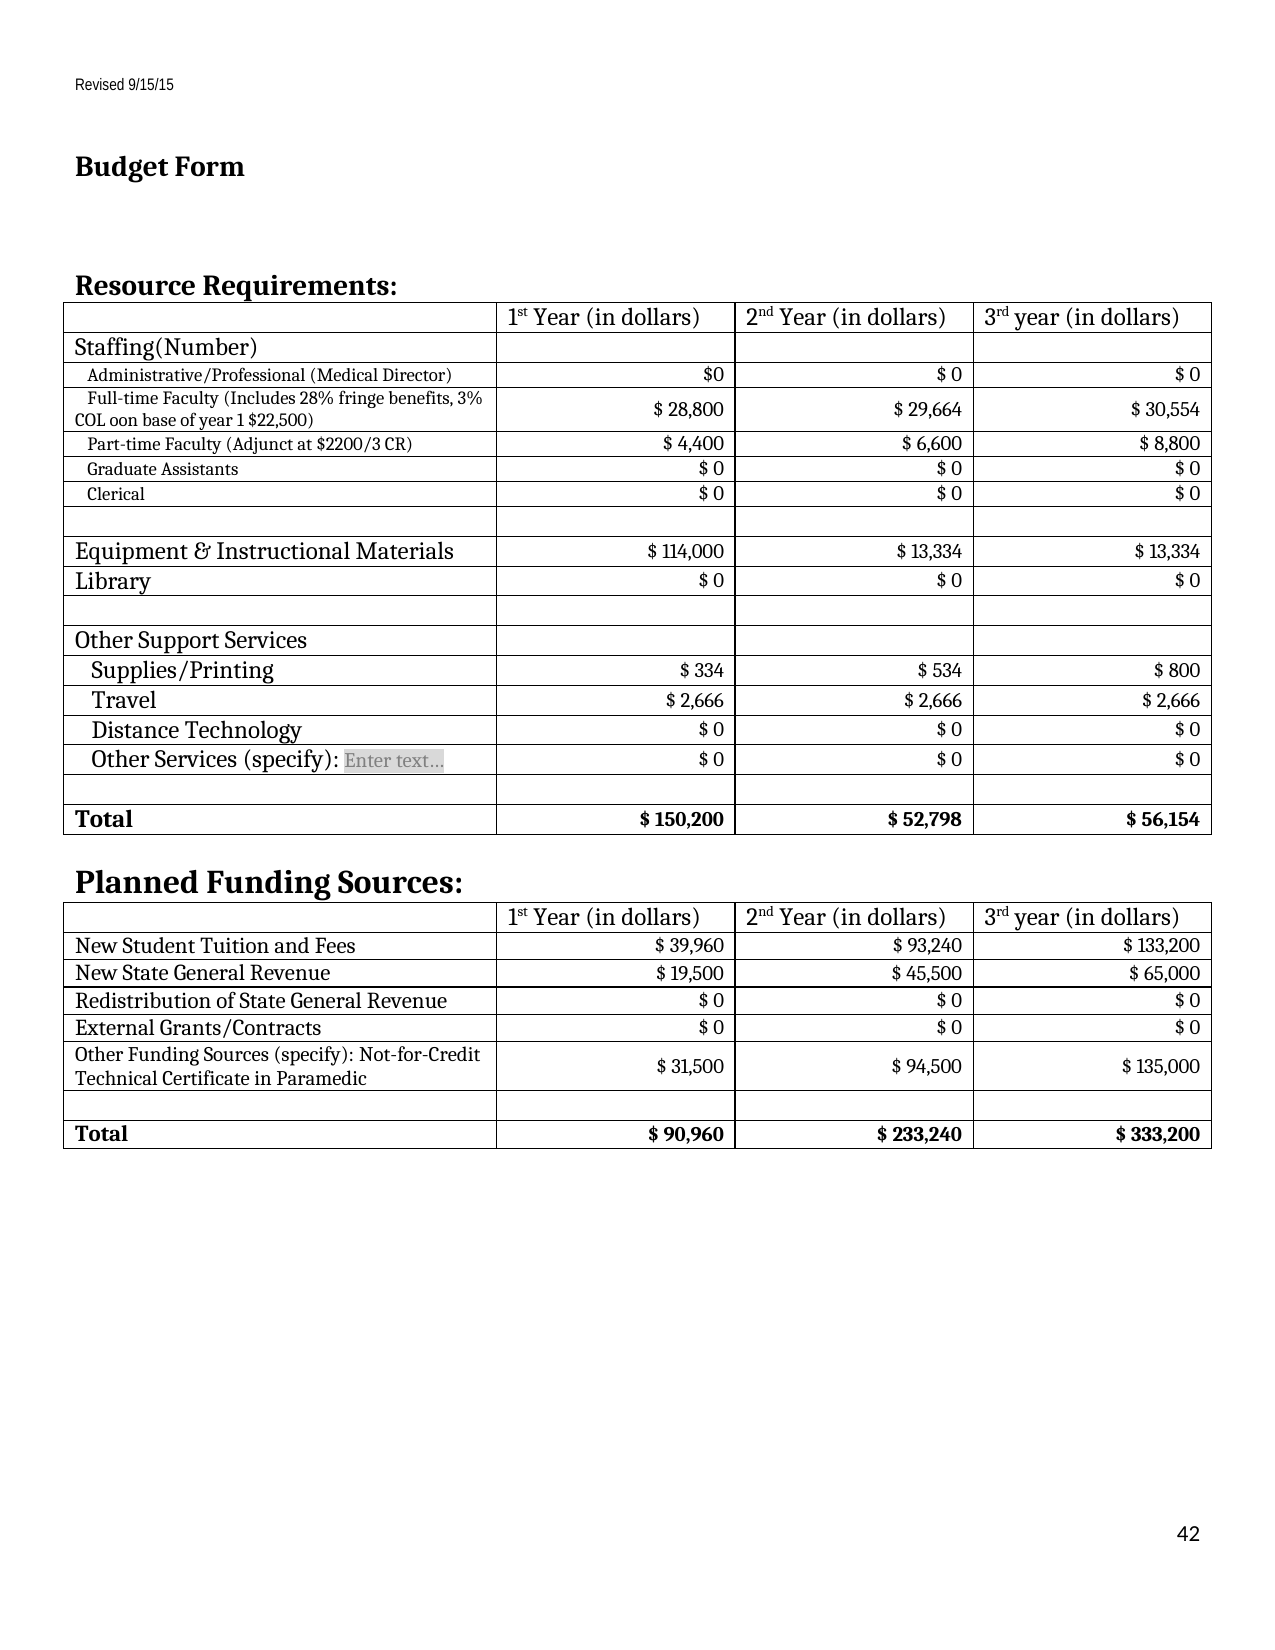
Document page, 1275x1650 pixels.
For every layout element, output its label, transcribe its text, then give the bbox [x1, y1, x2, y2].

table_cell [64, 775, 496, 804]
table_cell $ [497, 1121, 734, 1147]
table_cell $ [497, 933, 734, 959]
table_cell $ [974, 960, 1211, 986]
table_cell $ [974, 933, 1211, 959]
table_cell Other Support Services [64, 626, 496, 655]
table_cell Total [64, 805, 496, 834]
table_cell $ [736, 482, 973, 506]
table_cell [497, 1091, 734, 1120]
table_cell Full-time Faculty (Includes 28% fringe benefits, 3% COL oon base of year 1 $22,500) [64, 388, 496, 431]
table_cell $ [736, 432, 973, 456]
table_header [64, 303, 496, 332]
table_cell $ [974, 988, 1211, 1014]
table_cell [64, 596, 496, 625]
table_cell [497, 596, 734, 625]
table_cell New Student Tuition and Fees [64, 933, 496, 959]
table_cell [64, 1091, 496, 1120]
table_cell [736, 1091, 973, 1120]
table_cell $ [497, 988, 734, 1014]
table_cell $ [497, 482, 734, 506]
table_cell $ [497, 686, 734, 714]
table_cell Equipment & Instructional Materials [64, 537, 496, 566]
table_cell $ [736, 745, 973, 774]
table_cell $ [736, 933, 973, 959]
table_cell $ [497, 567, 734, 595]
table_cell $ [974, 537, 1211, 566]
table_cell $ [736, 457, 973, 481]
table_header 1st Year (in dollars) [497, 903, 734, 932]
table_cell $ [974, 1042, 1211, 1090]
table_cell $ [974, 805, 1211, 834]
table_cell $ [497, 960, 734, 986]
text Planned Funding Sources: [75, 835, 1200, 902]
table_cell $ [736, 1042, 973, 1090]
table_cell $ [497, 363, 734, 387]
table_cell $ [736, 363, 973, 387]
table_cell $ [497, 537, 734, 566]
table_cell $ [497, 388, 734, 431]
table_cell $ [974, 716, 1211, 744]
table_cell Clerical [64, 482, 496, 506]
table_cell $ [497, 432, 734, 456]
table_cell $ [736, 960, 973, 986]
table_cell [974, 775, 1211, 804]
table_cell $ [736, 537, 973, 566]
table_cell $ [736, 1015, 973, 1041]
table_cell [64, 507, 496, 536]
table_cell [497, 626, 734, 655]
table_cell Staffing(Number) [64, 333, 496, 362]
table_cell Redistribution of State General Revenue [64, 988, 496, 1014]
table_cell [736, 775, 973, 804]
table_cell Travel [64, 686, 496, 714]
table_cell [974, 333, 1211, 362]
table_cell Supplies/Printing [64, 656, 496, 685]
table_cell Graduate Assistants [64, 457, 496, 481]
table_cell [736, 596, 973, 625]
table_cell New State General Revenue [64, 960, 496, 986]
table_header 2nd Year (in dollars) [736, 303, 973, 332]
table_cell Total [64, 1121, 496, 1147]
table_cell Part-time Faculty (Adjunct at $2200/3 CR) [64, 432, 496, 456]
table_header 3rd year (in dollars) [974, 903, 1211, 932]
table_cell $ [736, 805, 973, 834]
table_cell $ [736, 686, 973, 714]
table_cell $ [497, 656, 734, 685]
table_header 3rd year (in dollars) [974, 303, 1211, 332]
table_cell [974, 596, 1211, 625]
table_cell [974, 626, 1211, 655]
table_cell [497, 775, 734, 804]
text Resource Requirements: [75, 269, 1200, 302]
table_cell $ [974, 1015, 1211, 1041]
table_cell $ [497, 457, 734, 481]
text Budget Form [75, 150, 1200, 183]
table_cell [497, 333, 734, 362]
table_cell [974, 507, 1211, 536]
table_cell $ [974, 363, 1211, 387]
table_cell $ [497, 805, 734, 834]
table_cell External Grants/Contracts [64, 1015, 496, 1041]
table_cell $ [974, 457, 1211, 481]
table_cell $ [736, 567, 973, 595]
table_cell [974, 1091, 1211, 1120]
table_header 2nd Year (in dollars) [736, 903, 973, 932]
table_cell $ [974, 388, 1211, 431]
table_cell $ [736, 388, 973, 431]
table_cell $ [974, 1121, 1211, 1147]
table_cell [736, 626, 973, 655]
table_cell $ [497, 1042, 734, 1090]
table_cell $ [736, 1121, 973, 1147]
table_cell $ [974, 567, 1211, 595]
table_cell $ [736, 656, 973, 685]
table_header 1st Year (in dollars) [497, 303, 734, 332]
table_cell $ [497, 1015, 734, 1041]
table_cell $ [974, 482, 1211, 506]
table_cell Other Services (specify): [64, 745, 496, 774]
table_cell $ [497, 716, 734, 744]
table_cell $ [974, 656, 1211, 685]
table_cell Other Funding Sources (specify): [64, 1042, 496, 1090]
table_cell $ [736, 716, 973, 744]
table_header [64, 903, 496, 932]
table_cell $ [974, 745, 1211, 774]
table_cell [497, 507, 734, 536]
table_cell $ [497, 745, 734, 774]
table_cell Library [64, 567, 496, 595]
table_cell Administrative/Professional (Medical Director) [64, 363, 496, 387]
table_cell Distance Technology [64, 716, 496, 744]
table_cell $ [736, 988, 973, 1014]
table_cell [736, 333, 973, 362]
table_cell $ [974, 686, 1211, 714]
table_cell [736, 507, 973, 536]
table_cell $ [974, 432, 1211, 456]
